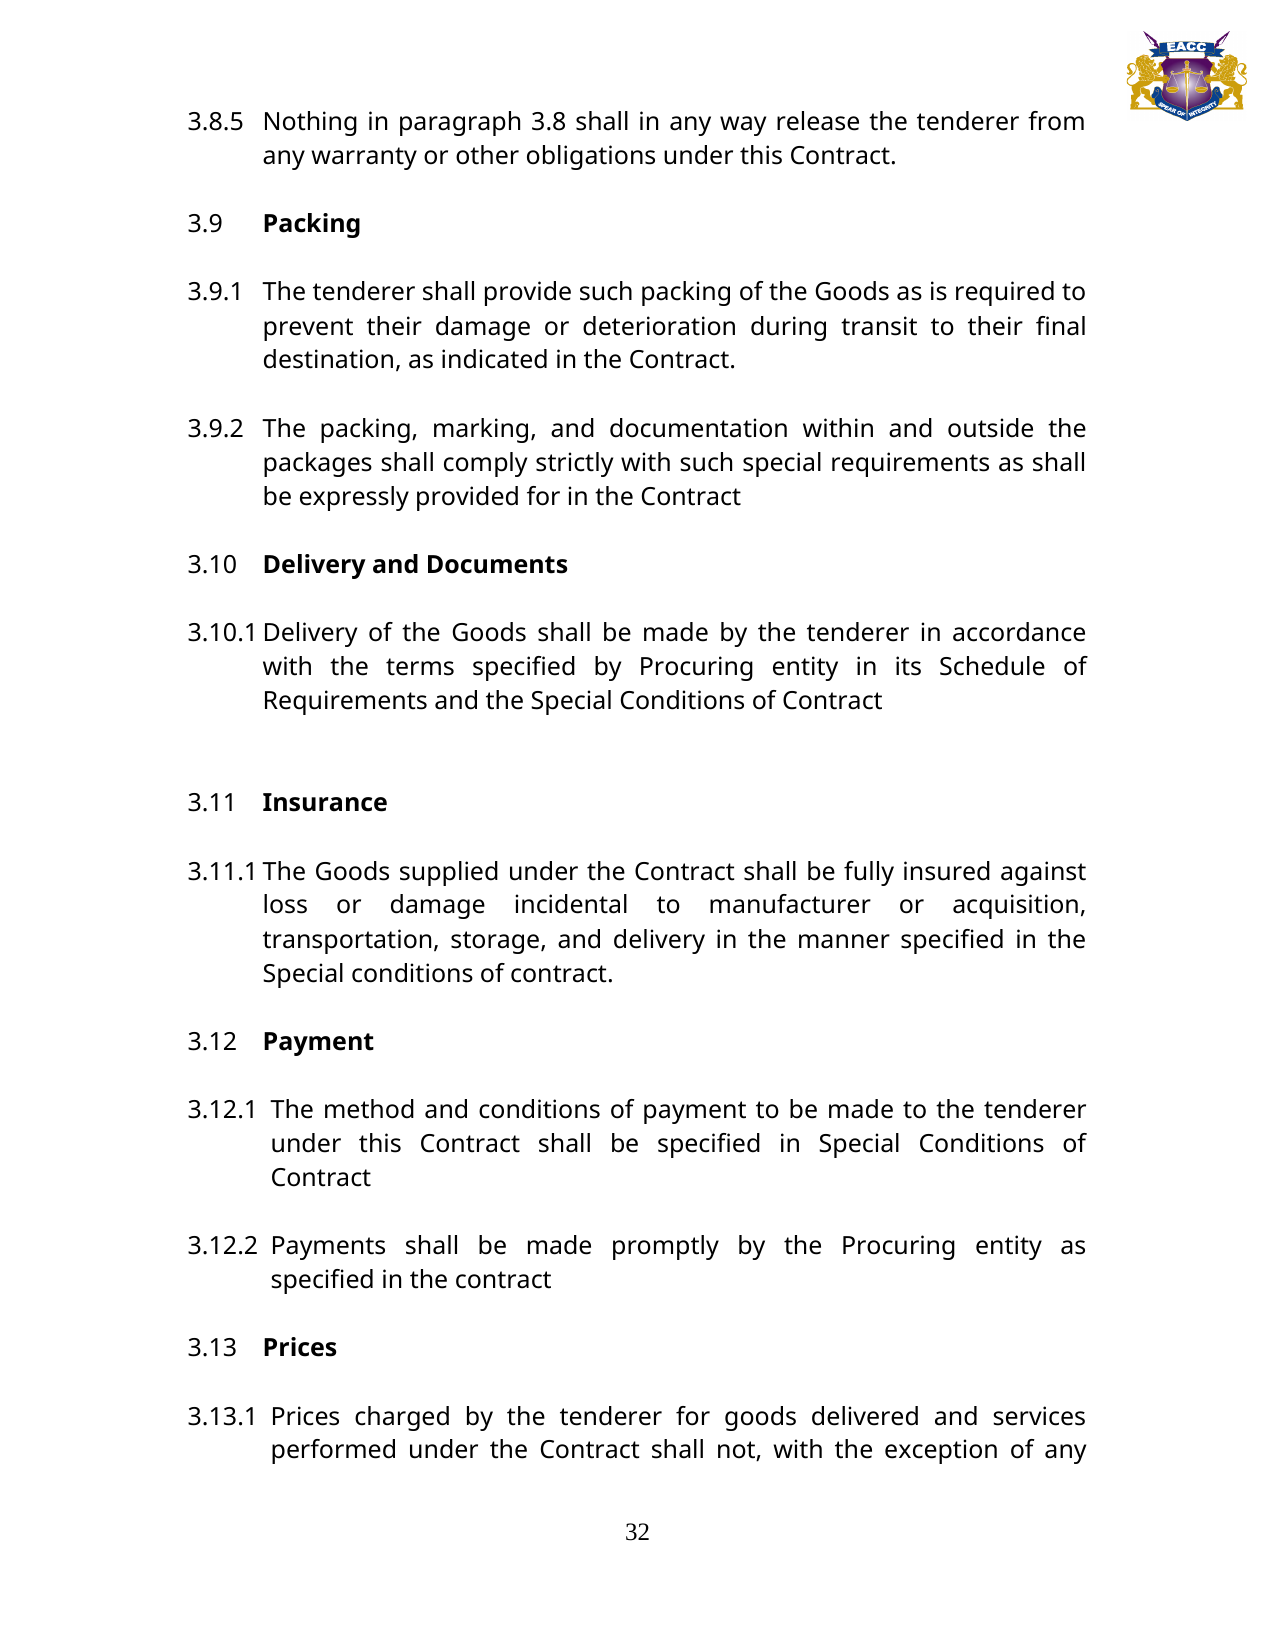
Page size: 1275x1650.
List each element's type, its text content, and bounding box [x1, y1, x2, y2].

subtitle Packing [187, 206, 1087, 240]
picture [1126, 31, 1247, 121]
list The tenderer shall provide such packing of the Goods as is required to prevent their damage or deterioration during transit to their final destination, as indicated in the Contract. [187, 274, 1087, 376]
list Delivery of the Goods shall be made by the tenderer in accordance with the terms specified by Procuring entity in its Schedule of Requirements and the Special Conditions of Contract [187, 615, 1087, 717]
subtitle Prices [187, 1330, 1087, 1364]
subtitle Insurance [187, 785, 1087, 819]
list The method and conditions of payment to be made to the tenderer under this Contract shall be specified in Special Conditions of Contract [187, 1092, 1087, 1194]
list The packing, marking, and documentation within and outside the packages shall comply strictly with such special requirements as shall be expressly provided for in the Contract [187, 410, 1087, 512]
list Payments shall be made promptly by the Procuring entity as specified in the contract [187, 1228, 1087, 1296]
subtitle Payment [187, 1023, 1087, 1057]
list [187, 1398, 1087, 1466]
list The Goods supplied under the Contract shall be fully insured against loss or damage incidental to manufacturer or acquisition, transportation, storage, and delivery in the manner specified in the Special conditions of contract. [187, 853, 1087, 989]
subtitle Delivery and Documents [187, 547, 1087, 581]
list Nothing in paragraph 3.8 shall in any way release the tenderer from any warranty or other obligations under this Contract. [187, 104, 1087, 172]
